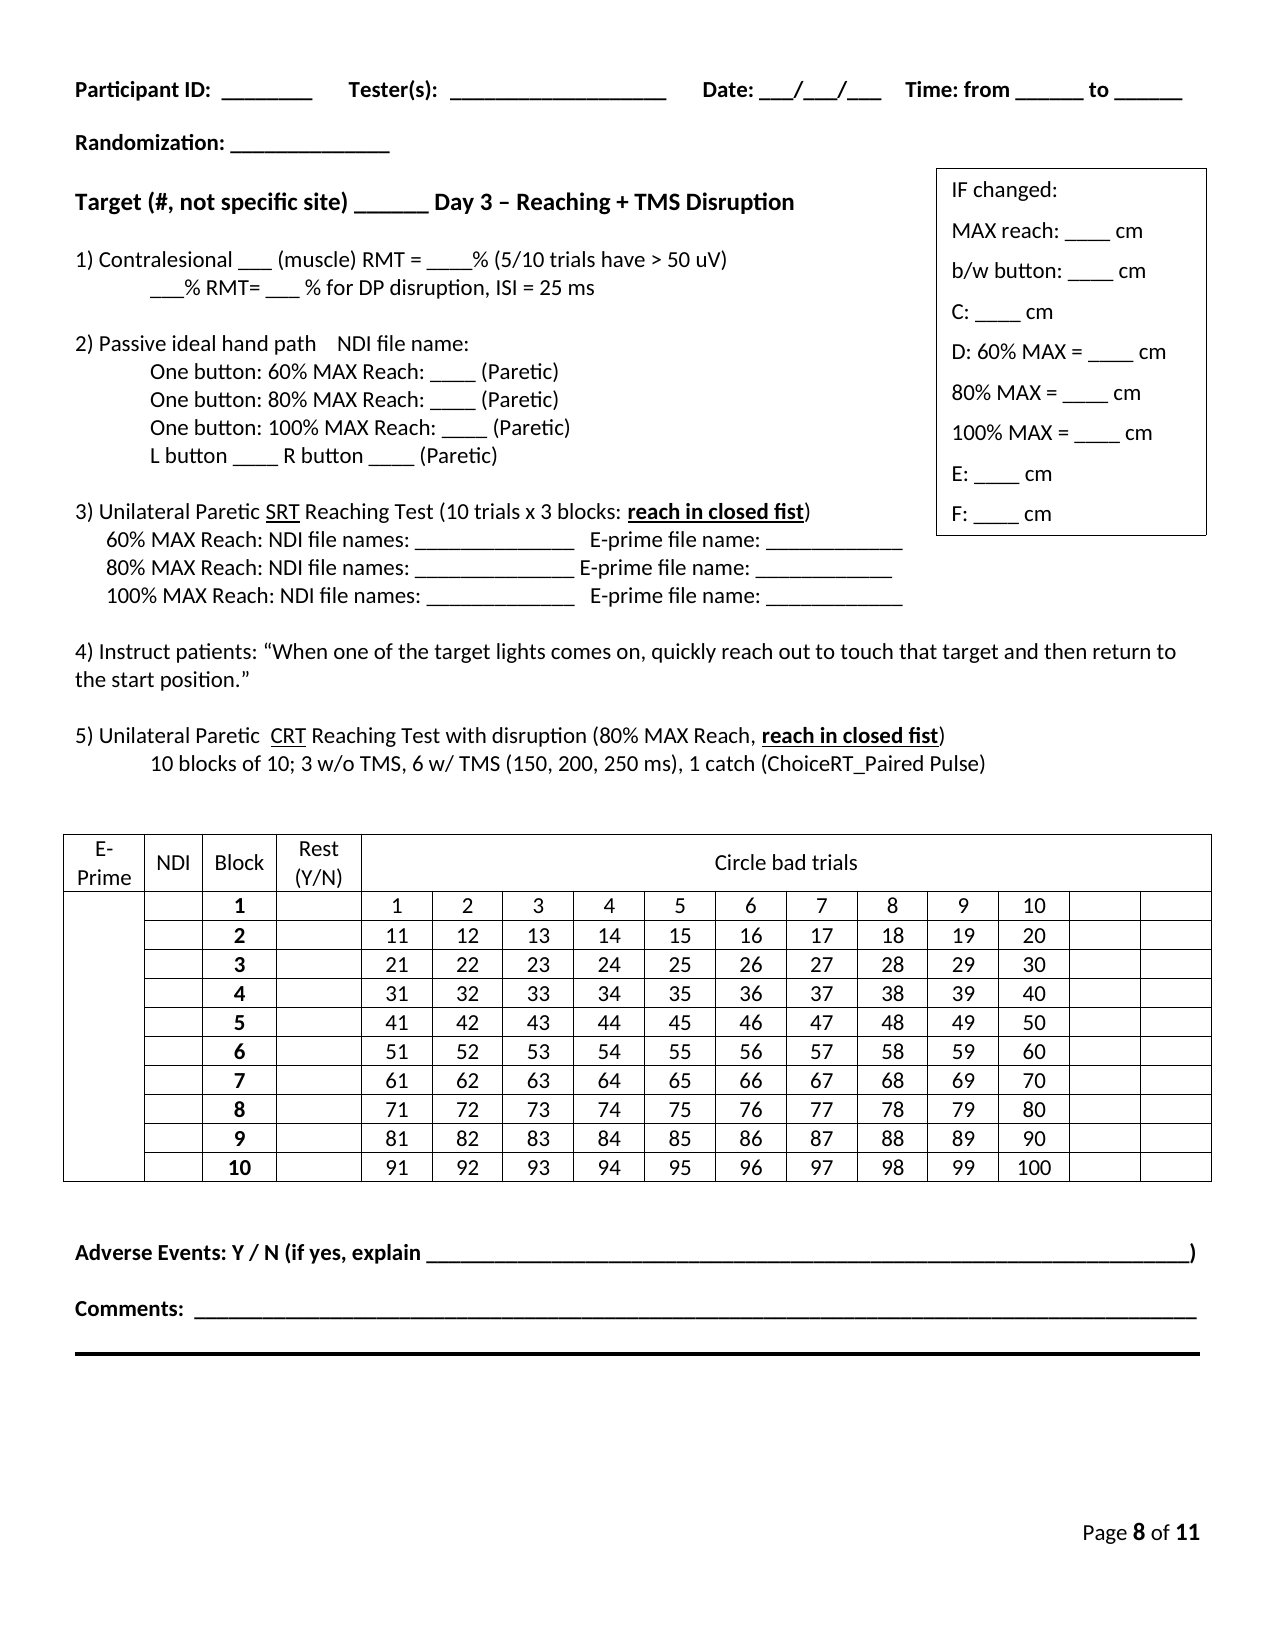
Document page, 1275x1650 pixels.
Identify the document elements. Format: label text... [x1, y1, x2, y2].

table_cell [1070, 1153, 1140, 1181]
table_cell 95 [645, 1153, 715, 1181]
table_cell 13 [503, 921, 573, 949]
table_cell 71 [362, 1095, 432, 1123]
table_cell 7 [787, 892, 857, 920]
table_header NDI [145, 835, 202, 891]
table_cell [145, 1124, 202, 1152]
table_cell 77 [787, 1095, 857, 1123]
table_cell 30 [999, 950, 1069, 978]
table_cell 8 [858, 892, 927, 920]
table_cell 33 [503, 979, 573, 1007]
table_cell [145, 1153, 202, 1181]
table_cell 40 [999, 979, 1069, 1007]
table_cell [145, 892, 202, 920]
table_cell 63 [503, 1066, 573, 1094]
list ___% RMT= ___ % for DP disruption, ISI = 25 ms [75, 273, 936, 301]
table_cell 5 [203, 1008, 276, 1036]
table_cell 58 [858, 1037, 927, 1065]
table_cell 44 [574, 1008, 644, 1036]
table_cell [1141, 1037, 1211, 1065]
table_cell 22 [433, 950, 502, 978]
table_cell 97 [787, 1153, 857, 1181]
table_cell 76 [716, 1095, 786, 1123]
table_cell 54 [574, 1037, 644, 1065]
table_cell 27 [787, 950, 857, 978]
list One button: 100% MAX Reach: ____ (Paretic) [75, 413, 936, 441]
table_cell 82 [433, 1124, 502, 1152]
table_cell [277, 1037, 361, 1065]
table_cell 100 [999, 1153, 1069, 1181]
table_cell 93 [503, 1153, 573, 1181]
table_cell 34 [574, 979, 644, 1007]
table_cell [145, 979, 202, 1007]
table_cell 90 [999, 1124, 1069, 1152]
table_cell 12 [433, 921, 502, 949]
table_cell 36 [716, 979, 786, 1007]
list One button: 80% MAX Reach: ____ (Paretic) [75, 385, 936, 413]
table_cell 29 [928, 950, 998, 978]
table_cell 61 [362, 1066, 432, 1094]
table_cell 92 [433, 1153, 502, 1181]
list One button: 60% MAX Reach: ____ (Paretic) [75, 357, 936, 385]
table_cell 49 [928, 1008, 998, 1036]
table_cell 80 [999, 1095, 1069, 1123]
table_cell 43 [503, 1008, 573, 1036]
table_cell [1141, 1124, 1211, 1152]
table_cell 94 [574, 1153, 644, 1181]
table_cell 87 [787, 1124, 857, 1152]
table_cell 88 [858, 1124, 927, 1152]
table_cell [1070, 1066, 1140, 1094]
table_cell 68 [858, 1066, 927, 1094]
table_cell [1070, 1095, 1140, 1123]
table_cell [277, 1124, 361, 1152]
table_cell 1 [362, 892, 432, 920]
table_cell [277, 1066, 361, 1094]
table_cell 37 [787, 979, 857, 1007]
table_cell [145, 1066, 202, 1094]
table_cell [1141, 1095, 1211, 1123]
table_cell 9 [928, 892, 998, 920]
table_header Circle bad trials [362, 835, 1211, 891]
table_cell [1141, 1066, 1211, 1094]
table_cell 86 [716, 1124, 786, 1152]
table_cell 45 [645, 1008, 715, 1036]
table_header E-Prime [64, 835, 144, 891]
table_cell [277, 1153, 361, 1181]
table_header Rest (Y/N) [277, 835, 361, 891]
table_cell 42 [433, 1008, 502, 1036]
table_cell 15 [645, 921, 715, 949]
table_cell 64 [574, 1066, 644, 1094]
table_cell 62 [433, 1066, 502, 1094]
table_cell 79 [928, 1095, 998, 1123]
table_cell 98 [858, 1153, 927, 1181]
table_cell 60 [999, 1037, 1069, 1065]
table_cell 67 [787, 1066, 857, 1094]
text Adverse Events: Y / N (if yes, explain ___________________________________________________________________) [75, 1238, 1200, 1266]
table_cell [1070, 950, 1140, 978]
table_cell 5 [645, 892, 715, 920]
table_cell 83 [503, 1124, 573, 1152]
table_cell 65 [645, 1066, 715, 1094]
table_cell 25 [645, 950, 715, 978]
table_cell 52 [433, 1037, 502, 1065]
text Comments: ________________________________________________________________________________________ [75, 1294, 1200, 1322]
table_cell [145, 1008, 202, 1036]
table_cell 16 [716, 921, 786, 949]
table_cell [277, 979, 361, 1007]
table_cell 4 [574, 892, 644, 920]
table_cell 20 [999, 921, 1069, 949]
table_cell [1141, 1008, 1211, 1036]
list 10 blocks of 10; 3 w/o TMS, 6 w/ TMS (150, 200, 250 ms), 1 catch (ChoiceRT_Paired Pulse) [75, 749, 1200, 777]
table_cell 23 [503, 950, 573, 978]
table_cell 19 [928, 921, 998, 949]
table_cell 2 [203, 921, 276, 949]
table_header Block [203, 835, 276, 891]
table_cell 91 [362, 1153, 432, 1181]
table_cell 9 [203, 1124, 276, 1152]
table_cell 96 [716, 1153, 786, 1181]
table_cell [1070, 979, 1140, 1007]
table_cell [145, 921, 202, 949]
table_cell [1070, 1124, 1140, 1152]
table_cell 10 [999, 892, 1069, 920]
table_cell 7 [203, 1066, 276, 1094]
table_cell 10 [203, 1153, 276, 1181]
table_cell [1141, 892, 1211, 920]
table_cell 6 [716, 892, 786, 920]
table_cell 2 [433, 892, 502, 920]
table_cell 38 [858, 979, 927, 1007]
table_cell [1070, 921, 1140, 949]
table_cell [145, 1037, 202, 1065]
list 1) Contralesional ___ (muscle) RMT = ____% (5/10 trials have > 50 uV) [75, 245, 936, 273]
table_cell 31 [362, 979, 432, 1007]
table_cell 26 [716, 950, 786, 978]
table_cell 47 [787, 1008, 857, 1036]
table_cell 48 [858, 1008, 927, 1036]
table_cell 35 [645, 979, 715, 1007]
table_cell 72 [433, 1095, 502, 1123]
table_cell 74 [574, 1095, 644, 1123]
table_cell [1141, 921, 1211, 949]
table_cell 53 [503, 1037, 573, 1065]
table_cell [1141, 1153, 1211, 1181]
table_cell 81 [362, 1124, 432, 1152]
table_cell [277, 892, 361, 920]
table_cell 99 [928, 1153, 998, 1181]
table_cell 41 [362, 1008, 432, 1036]
table_cell 73 [503, 1095, 573, 1123]
table_cell 59 [928, 1037, 998, 1065]
table_cell [1070, 892, 1140, 920]
table_cell 11 [362, 921, 432, 949]
table_cell 39 [928, 979, 998, 1007]
text Target (#, not specific site) ______ Day 3 – Reaching + TMS Disruption [75, 187, 936, 217]
table_cell 21 [362, 950, 432, 978]
table_cell 24 [574, 950, 644, 978]
table_cell 70 [999, 1066, 1069, 1094]
table_cell [64, 892, 144, 1181]
table_cell 78 [858, 1095, 927, 1123]
table_cell 14 [574, 921, 644, 949]
table_cell 75 [645, 1095, 715, 1123]
list 5) Unilateral Paretic CRT Reaching Test with disruption (80% MAX Reach, reach in closed fist) [75, 721, 1200, 749]
table_cell 17 [787, 921, 857, 949]
table_cell 66 [716, 1066, 786, 1094]
table_cell 6 [203, 1037, 276, 1065]
table_cell 50 [999, 1008, 1069, 1036]
table_cell 57 [787, 1037, 857, 1065]
table_cell 56 [716, 1037, 786, 1065]
table_cell 32 [433, 979, 502, 1007]
table_cell [145, 950, 202, 978]
table_cell 51 [362, 1037, 432, 1065]
table_cell [1070, 1037, 1140, 1065]
table_cell 8 [203, 1095, 276, 1123]
table_cell 55 [645, 1037, 715, 1065]
table_cell 28 [858, 950, 927, 978]
table_cell 1 [203, 892, 276, 920]
table_cell 18 [858, 921, 927, 949]
text 100% MAX Reach: NDI file names: _____________ E-prime file name: ____________ [75, 581, 1200, 609]
list 3) Unilateral Paretic SRT Reaching Test (10 trials x 3 blocks: reach in closed fist) [75, 497, 936, 525]
text 4) Instruct patients: “When one of the target lights comes on, quickly reach out to touch that target and then return to the start position.” [75, 637, 1200, 693]
table_cell [1141, 950, 1211, 978]
table_cell 89 [928, 1124, 998, 1152]
table_cell 85 [645, 1124, 715, 1152]
table_cell [1070, 1008, 1140, 1036]
table_cell 3 [203, 950, 276, 978]
table_cell [277, 1008, 361, 1036]
list 60% MAX Reach: NDI file names: ______________ E-prime file name: ____________ [75, 525, 1200, 553]
table_cell 4 [203, 979, 276, 1007]
table_cell [145, 1095, 202, 1123]
table_cell [277, 950, 361, 978]
list L button ____ R button ____ (Paretic) [75, 441, 936, 469]
list 2) Passive ideal hand path NDI file name: [75, 329, 936, 357]
table_cell 3 [503, 892, 573, 920]
table_cell 46 [716, 1008, 786, 1036]
table_cell 84 [574, 1124, 644, 1152]
table_cell [277, 921, 361, 949]
text 80% MAX Reach: NDI file names: ______________ E-prime file name: ____________ [75, 553, 1200, 581]
table_cell 69 [928, 1066, 998, 1094]
table_cell [1141, 979, 1211, 1007]
table_cell [277, 1095, 361, 1123]
